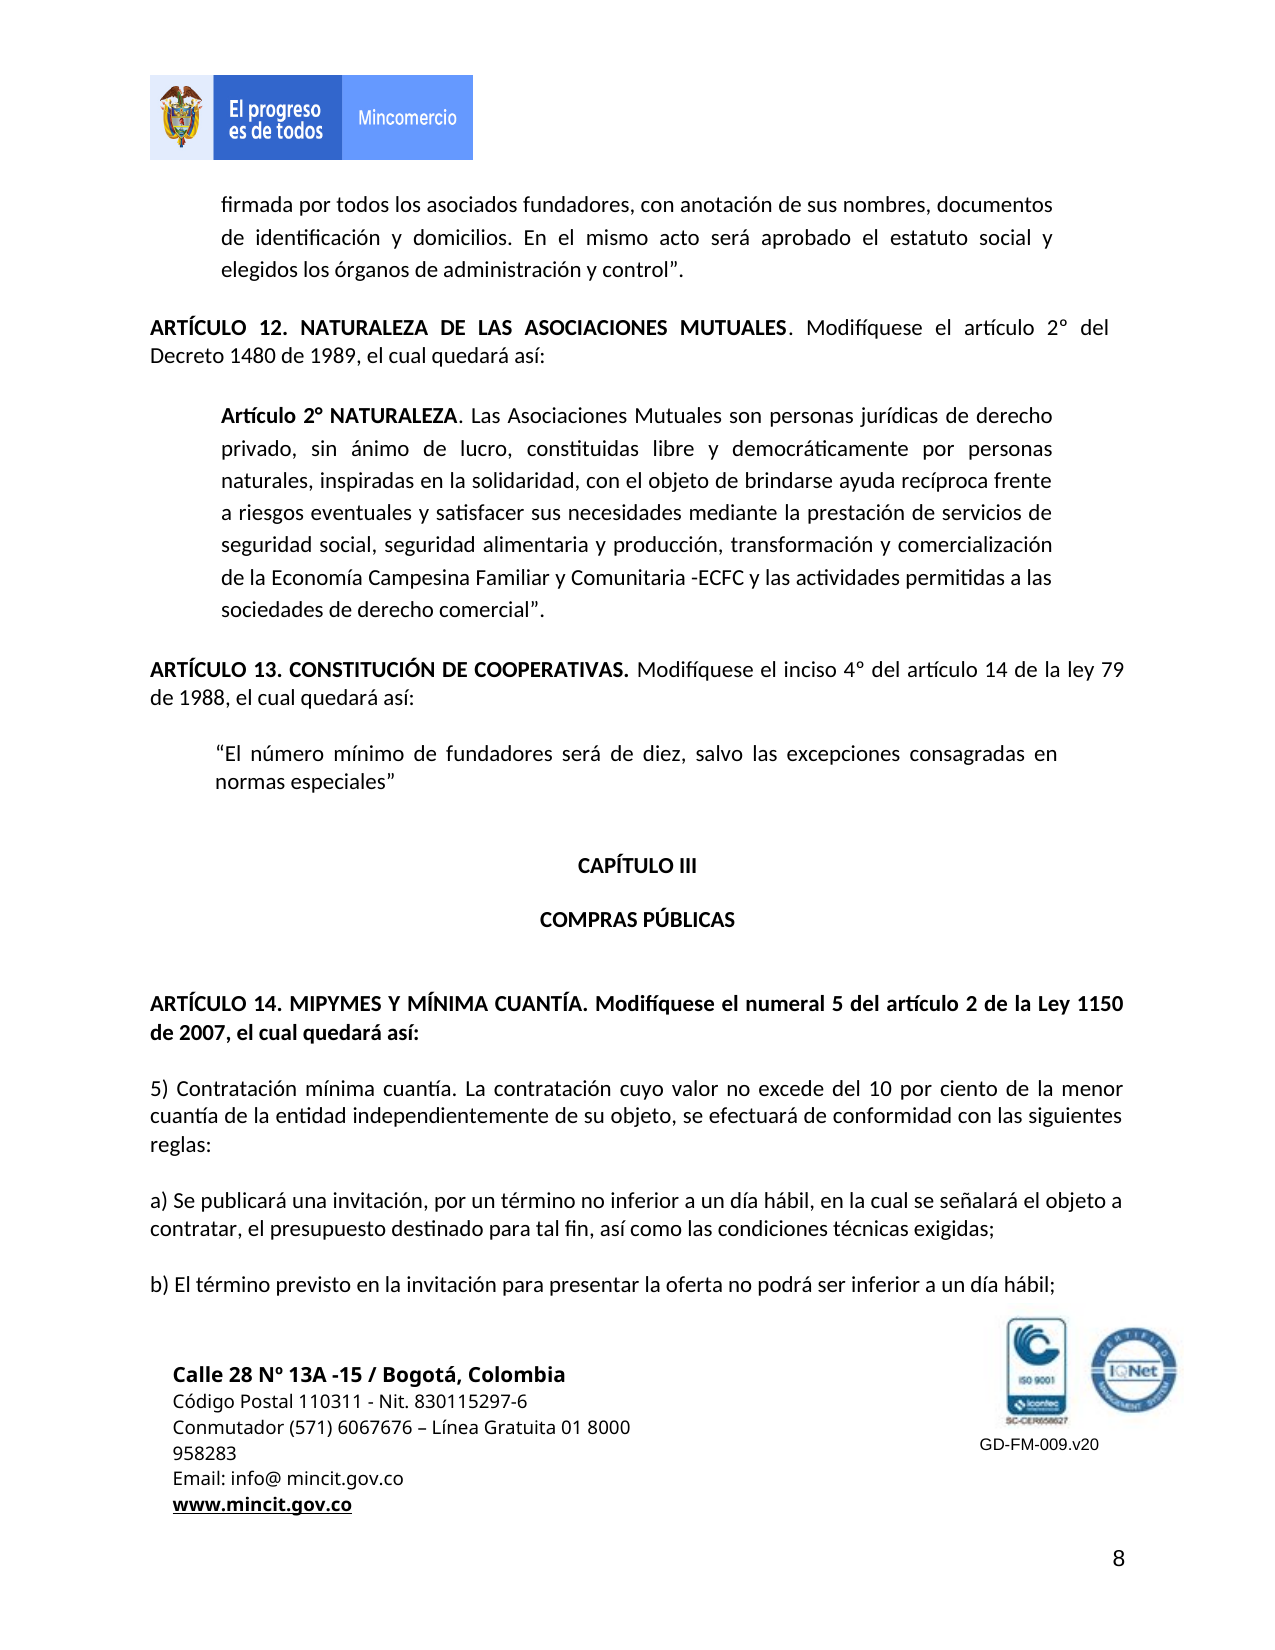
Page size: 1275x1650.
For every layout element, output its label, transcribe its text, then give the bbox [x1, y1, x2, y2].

picture [150, 75, 473, 160]
picture [983, 1303, 1184, 1435]
text a) Se publicará una invitación, por un término no inferior a un día hábil, en la cual se señalará el objeto a contratar, el presupuesto destinado para tal fin, así como las condiciones técnicas exigidas; [150, 1186, 1125, 1242]
text ARTÍCULO 12. NATURALEZA DE LAS ASOCIACIONES MUTUALES. Modifíquese el artículo 2º del Decreto 1480 de 1989, el cual quedará así: [150, 313, 1110, 369]
text “El número mínimo de fundadores será de diez, salvo las excepciones consagradas en normas especiales” [215, 739, 1060, 795]
text 5) Contratación mínima cuantía. La contratación cuyo valor no excede del 10 por ciento de la menor cuantía de la entidad independientemente de su objeto, se efectuará de conformidad con las siguientes reglas: [150, 1074, 1125, 1158]
text CAPÍTULO III [150, 851, 1125, 879]
text b) El término previsto en la invitación para presentar la oferta no podrá ser inferior a un día hábil; [150, 1270, 1125, 1298]
text COMPRAS PÚBLICAS [150, 906, 1125, 933]
text ARTÍCULO 14. MIPYMES Y MÍNIMA CUANTÍA. Modifíquese el numeral 5 del artículo 2 de la Ley 1150 de 2007, el cual quedará así: [150, 989, 1125, 1046]
text ARTÍCULO 13. CONSTITUCIÓN DE COOPERATIVAS. Modifíquese el inciso 4º del artículo 14 de la ley 79 de 1988, el cual quedará así: [150, 655, 1125, 711]
text Artículo 2° NATURALEZA. Las Asociaciones Mutuales son personas jurídicas de derecho privado, sin ánimo de lucro, constituidas libre y democráticamente por personas naturales, inspiradas en la solidaridad, con el objeto de brindarse ayuda recíproca frente a riesgos eventuales y satisfacer sus necesidades mediante la prestación de servicios de seguridad social, seguridad alimentaria y producción, transformación y comercialización de la Economía Campesina Familiar y Comunitaria -ECFC y las actividades permitidas a las sociedades de derecho comercial”. [221, 402, 1054, 623]
